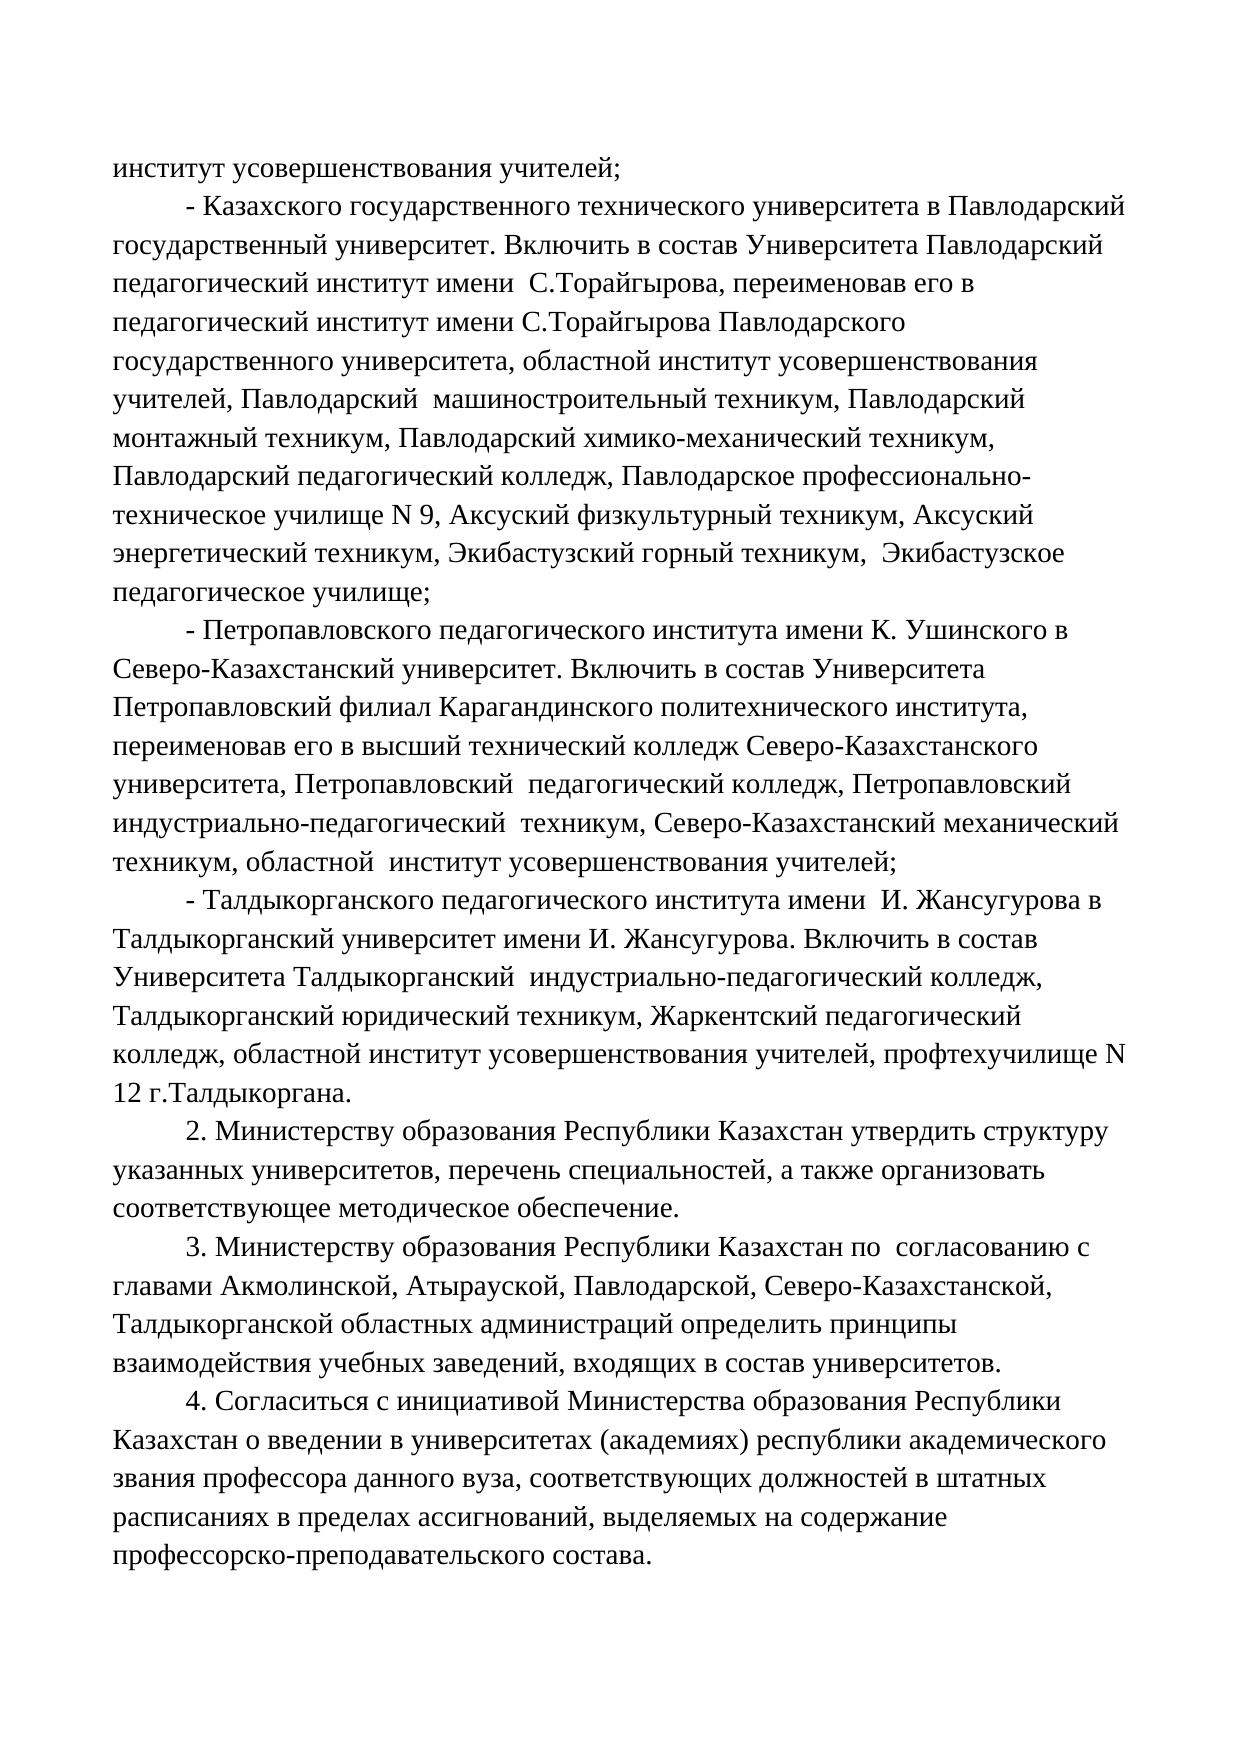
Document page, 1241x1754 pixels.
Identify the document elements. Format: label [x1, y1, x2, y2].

text [112, 150, 1128, 1571]
